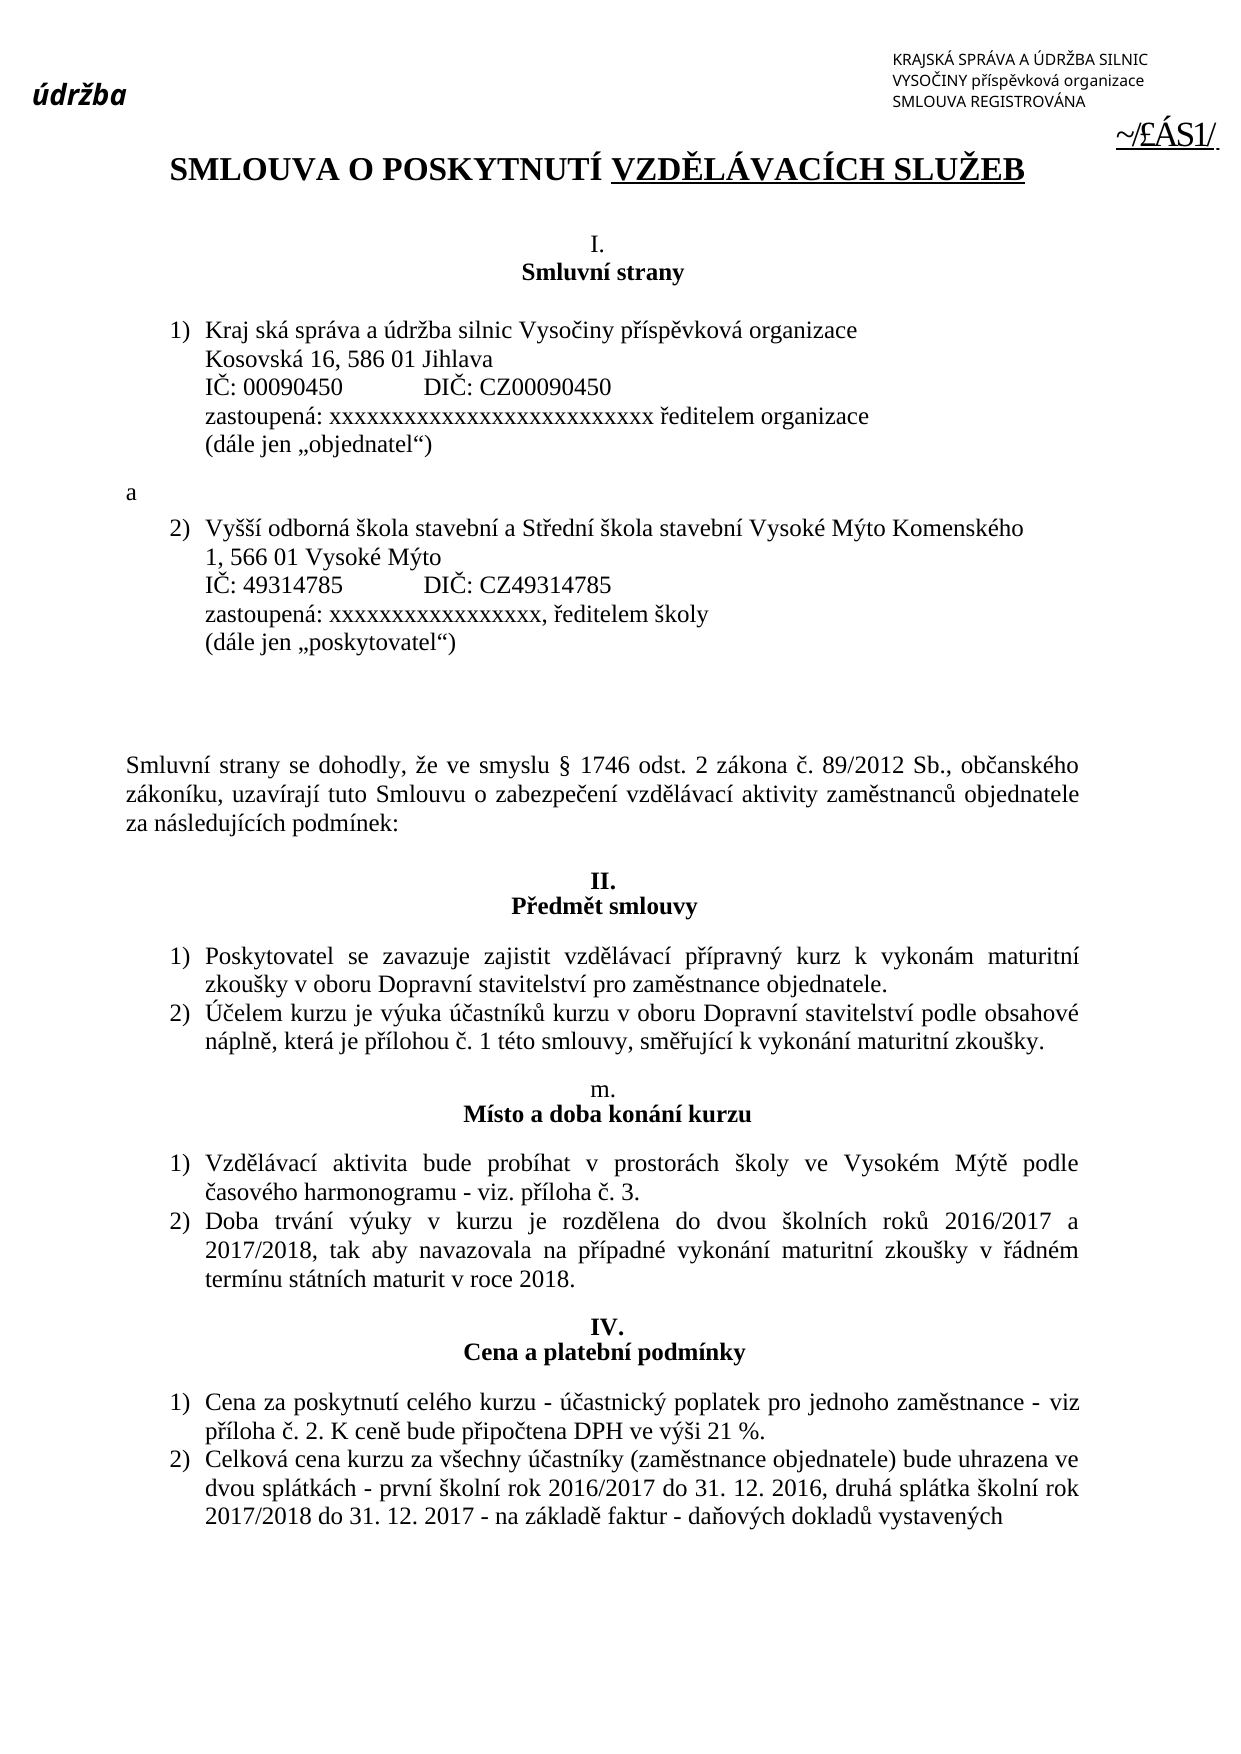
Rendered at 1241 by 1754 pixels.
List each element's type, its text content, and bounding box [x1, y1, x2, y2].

list Vyšší odborná škola stavební a Střední škola stavební Vysoké Mýto Komenského 1, 566 01 Vysoké Mýto [169, 514, 1032, 571]
text m. [590, 1077, 1219, 1102]
list Cena za poskytnutí celého kurzu - účastnický poplatek pro jednoho zaměstnance - viz příloha č. 2. K ceně bude připočtena DPH ve výši 21 %. [169, 1388, 1080, 1445]
list Kraj ská správa a údržba silnic Vysočiny příspěvková organizace [169, 316, 1032, 344]
text ~/£ÁS1/ [126, 118, 1219, 153]
text zastoupená: xxxxxxxxxxxxxxxxxxxxxxxxxx ředitelem organizace [205, 401, 1219, 430]
text I. [590, 233, 605, 258]
text IČ: 00090450 DIČ: CZ00090450 [205, 373, 1219, 401]
text IČ: 49314785 DIČ: CZ49314785 [205, 571, 1219, 599]
text a [126, 480, 1219, 505]
text Předmět smlouvy [511, 894, 1219, 919]
text Cena a platební podmínky [463, 1340, 1219, 1365]
list Celková cena kurzu za všechny účastníky (zaměstnance objednatele) bude uhrazena ve dvou splátkách - první školní rok 2016/2017 do 31. 12. 2016, druhá splátka školní rok 2017/2018 do 31. 12. 2017 - na základě faktur - daňových dokladů vystavených [169, 1445, 1080, 1531]
text KRAJSKÁ SPRÁVA A ÚDRŽBA SILNIC VYSOČINY příspěvková organizace SMLOUVA REGISTROVÁNA [892, 48, 1219, 112]
text SMLOUVA O POSKYTNUTÍ VZDĚLÁVACÍCH SLUŽEB [169, 153, 1219, 187]
text (dále jen „objednatel“) [205, 430, 1219, 458]
list Účelem kurzu je výuka účastníků kurzu v oboru Dopravní stavitelství podle obsahové náplně, která je přílohou č. 1 této smlouvy, směřující k vykonání maturitní zkoušky. [169, 998, 1080, 1056]
list Poskytovatel se zavazuje zajistit vzdělávací přípravný kurz k vykonám maturitní zkoušky v oboru Dopravní stavitelství pro zaměstnance objednatele. [169, 941, 1080, 998]
list Doba trvání výuky v kurzu je rozdělena do dvou školních roků 2016/2017 a 2017/2018, tak aby navazovala na případné vykonání maturitní zkoušky v řádném termínu státních maturit v roce 2018. [169, 1207, 1080, 1293]
text Smluvní strany [521, 260, 685, 285]
text údržba [32, 82, 127, 111]
text Kosovská 16, 586 01 Jihlava [205, 344, 1219, 373]
text zastoupená: xxxxxxxxxxxxxxxxx, ředitelem školy (dále jen „poskytovatel“) [205, 599, 713, 657]
text IV. [590, 1315, 1219, 1340]
text Místo a doba konání kurzu [463, 1102, 1219, 1127]
text II. [590, 869, 1219, 894]
list Vzdělávací aktivita bude probíhat v prostorách školy ve Vysokém Mýtě podle časového harmonogramu - viz. příloha č. 3. [169, 1149, 1080, 1207]
text Smluvní strany se dohodly, že ve smyslu § 1746 odst. 2 zákona č. 89/2012 Sb., občanského zákoníku, uzavírají tuto Smlouvu o zabezpečení vzdělávací aktivity zaměstnanců objednatele za následujících podmínek: [126, 751, 1080, 837]
